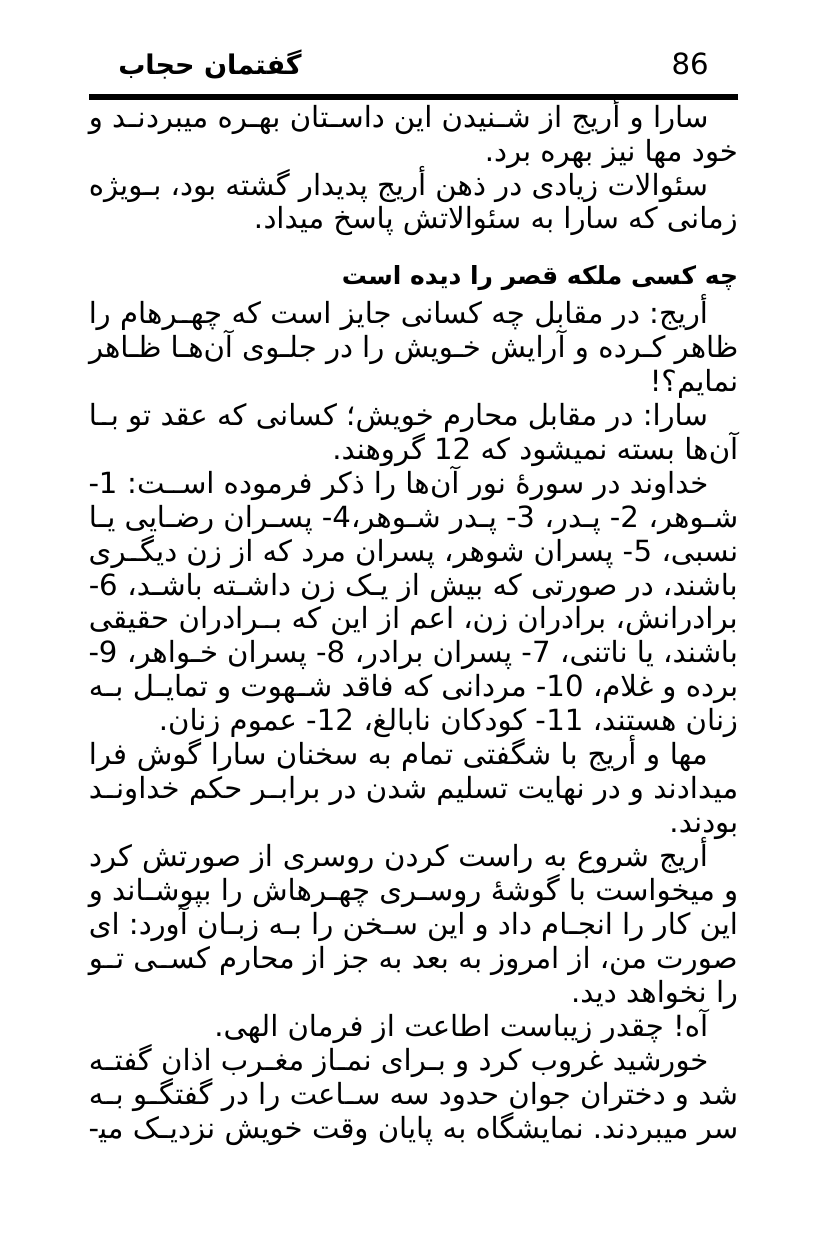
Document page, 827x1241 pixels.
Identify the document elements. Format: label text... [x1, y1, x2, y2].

text چه کسی ملکه قصر را دیده است [89, 261, 738, 290]
text سئوالات زیادی در ذهن أریج پدیدار گشته بود، بویژه زمانی که سارا به سئوالاتش پاسخ میداد. [89, 168, 738, 236]
text سارا: در مقابل محارم خویش؛ کسانی که عقد تو با آن‌ها بسته نمیشود که 12 گروهند. [89, 398, 738, 466]
text خداوند در سورۀ نور آن‌ها را ذکر فرموده است: 1- شوهر، 2- پدر، 3- پدر شوهر،4- پسران رضایی یا نسبی، 5- پسران شوهر، پسران مرد که از زن دیگری باشند، در صورتی که بیش از یک زن داشته باشد، 6- برادرانش، برادران زن، اعم از این که برادران حقیقی باشند، یا ناتنی، 7- پسران برادر، 8- پسران خواهر، 9- برده و غلام، 10- مردانی که فاقد شهوت و تمایل به زنان هستند، 11- کودکان نابالغ، 12- عموم زنان. [89, 466, 738, 738]
text سارا و أریج از شنیدن این داستان بهره میبردند و خود مها نیز بهره برد. [89, 100, 738, 168]
text أریج: در مقابل چه کسانی جایز است که چهرهام را ظاهر کرده و آرایش خویش را در جلوی آن‌ها ظاهر نمایم؟! [89, 296, 738, 398]
text آه! چقدر زیباست اطاعت از فرمان الهی. [89, 1009, 738, 1043]
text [89, 1043, 738, 1145]
text مها و أریج با شگفتی تمام به سخنان سارا گوش فرا میدادند و در نهایت تسلیم شدن در برابر حکم خداوند بودند. [89, 738, 738, 839]
text أریج شروع به راست کردن روسری از صورتش کرد و میخواست با گوشۀ روسری چهرهاش را بپوشاند و این کار را انجام داد و این سخن را به زبان آورد: ای صورت من، از امروز به بعد به جز از محارم کسی تو را نخواهد دید. [89, 839, 738, 1009]
